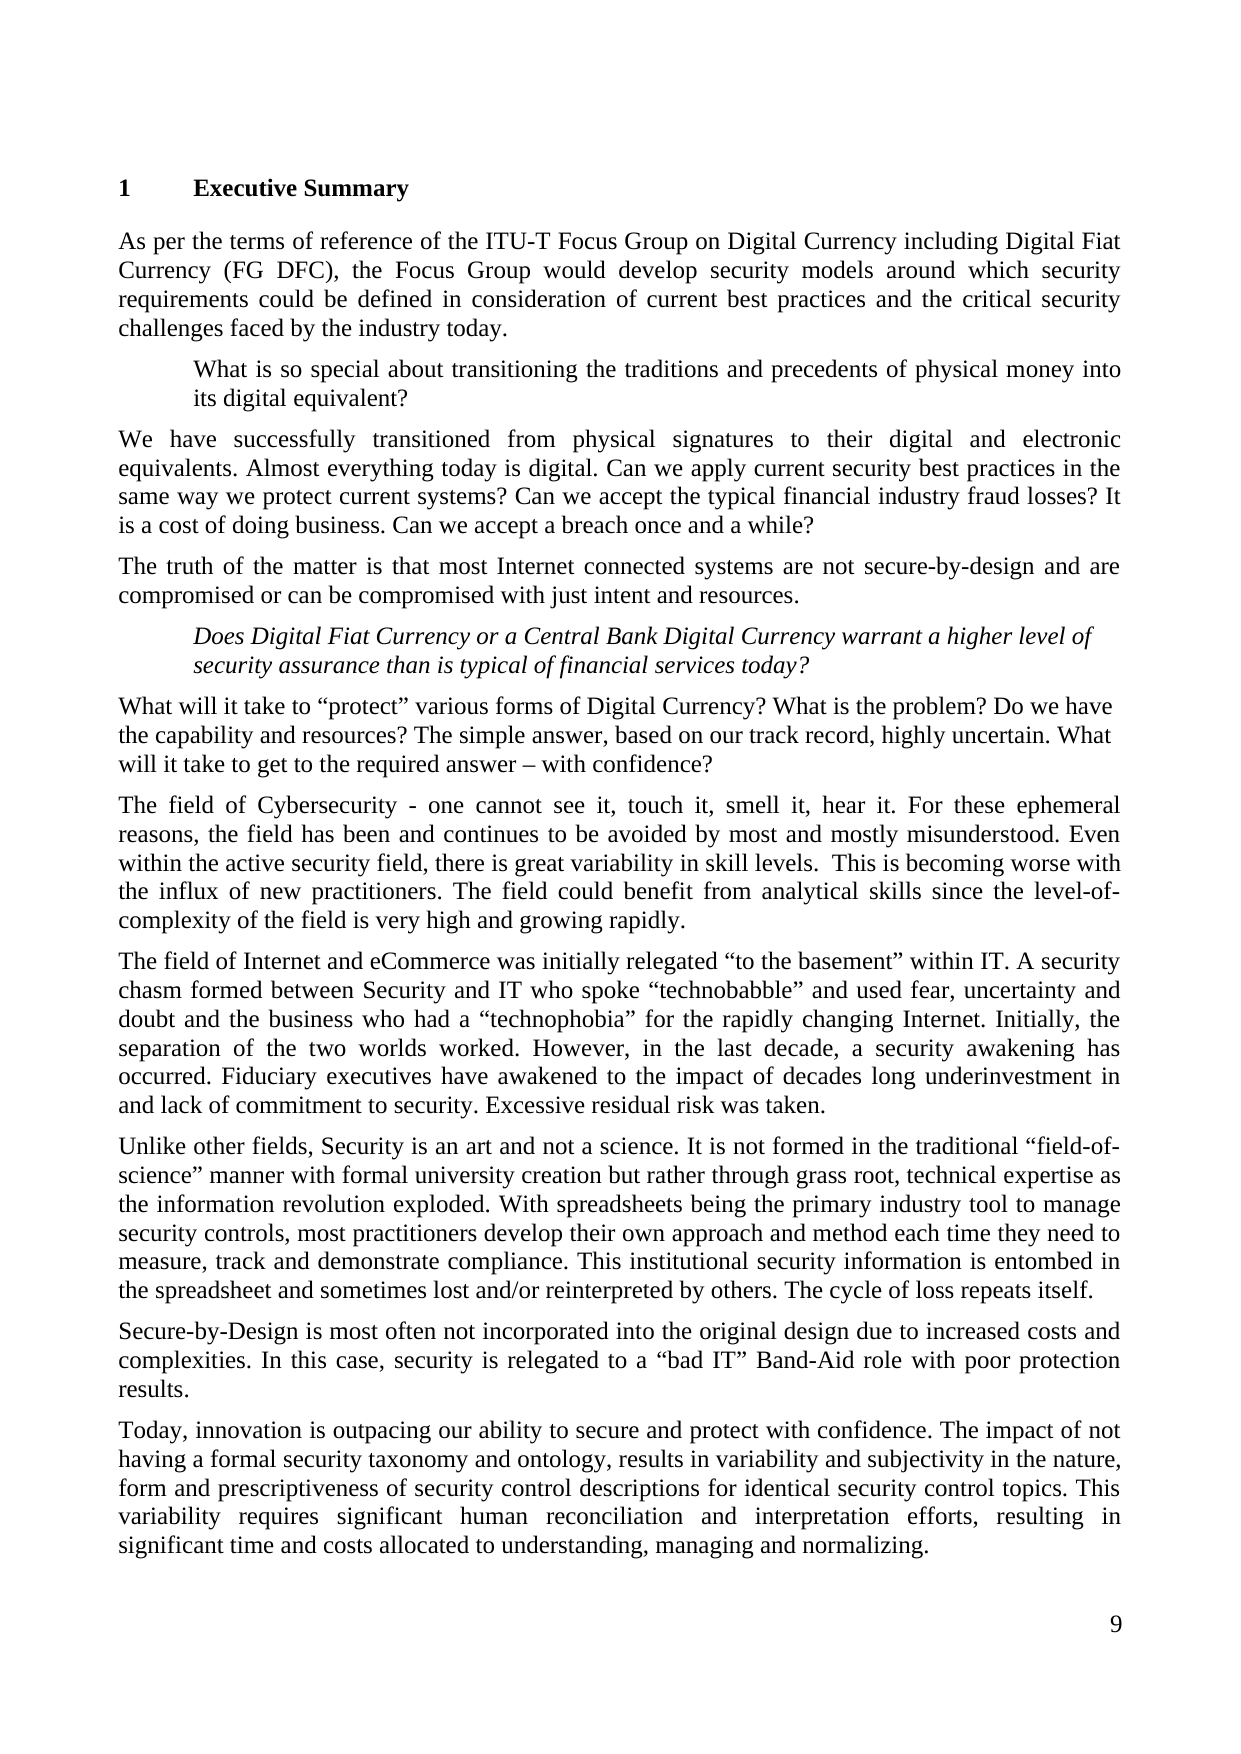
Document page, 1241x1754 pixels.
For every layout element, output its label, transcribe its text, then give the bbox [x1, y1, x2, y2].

text The field of Cybersecurity - one cannot see it, touch it, smell it, hear it. For these ephemeral reasons, the field has been and continues to be avoided by most and mostly misunderstood. Even within the active security field, there is great variability in skill levels. This is becoming worse with the influx of new practitioners. The field could benefit from analytical skills since the level-of-complexity of the field is very high and growing rapidly. [118, 790, 1122, 934]
text Secure-by-Design is most often not incorporated into the original design due to increased costs and complexities. In this case, security is relegated to a “bad IT” Band-Aid role with poor protection results. [118, 1316, 1122, 1403]
text Does Digital Fiat Currency or a Central Bank Digital Currency warrant a higher level of security assurance than is typical of financial services today? [193, 621, 1122, 679]
text Unlike other fields, Security is an art and not a science. It is not formed in the traditional “field-of-science” manner with formal university creation but rather through grass root, technical expertise as the information revolution exploded. With spreadsheets being the primary industry tool to manage security controls, most practitioners develop their own approach and method each time they need to measure, track and demonstrate compliance. This institutional security information is entombed in the spreadsheet and sometimes lost and/or reinterpreted by others. The cycle of loss repeats itself. [118, 1131, 1122, 1304]
text The truth of the matter is that most Internet connected systems are not secure-by-design and are compromised or can be compromised with just intent and resources. [118, 551, 1122, 609]
list Executive Summary [118, 173, 1122, 201]
text What is so special about transitioning the traditions and precedents of physical money into its digital equivalent? [193, 354, 1122, 411]
text We have successfully transitioned from physical signatures to their digital and electronic equivalents. Almost everything today is digital. Can we apply current security best practices in the same way we protect current systems? Can we accept the typical financial industry fraud losses? It is a cost of doing business. Can we accept a breach once and a while? [118, 424, 1122, 539]
text The field of Internet and eCommerce was initially relegated “to the basement” within IT. A security chasm formed between Security and IT who spoke “technobabble” and used fear, uncertainty and doubt and the business who had a “technophobia” for the rapidly changing Internet. Initially, the separation of the two worlds worked. However, in the last decade, a security awakening has occurred. Fiduciary executives have awakened to the impact of decades long underinvestment in and lack of commitment to security. Excessive residual risk was taken. [118, 946, 1122, 1119]
text As per the terms of reference of the ITU-T Focus Group on Digital Currency including Digital Fiat Currency (FG DFC), the Focus Group would develop security models around which security requirements could be defined in consideration of current best practices and the critical security challenges faced by the industry today. [118, 226, 1122, 341]
text What will it take to “protect” various forms of Digital Currency? What is the problem? Do we have the capability and resources? The simple answer, based on our track record, highly uncertain. What will it take to get to the required answer – with confidence? [118, 691, 1122, 778]
text Today, innovation is outpacing our ability to secure and protect with confidence. The impact of not having a formal security taxonomy and ontology, results in variability and subjectivity in the nature, form and prescriptiveness of security control descriptions for identical security control topics. This variability requires significant human reconciliation and interpretation efforts, resulting in significant time and costs allocated to understanding, managing and normalizing. [118, 1415, 1122, 1559]
